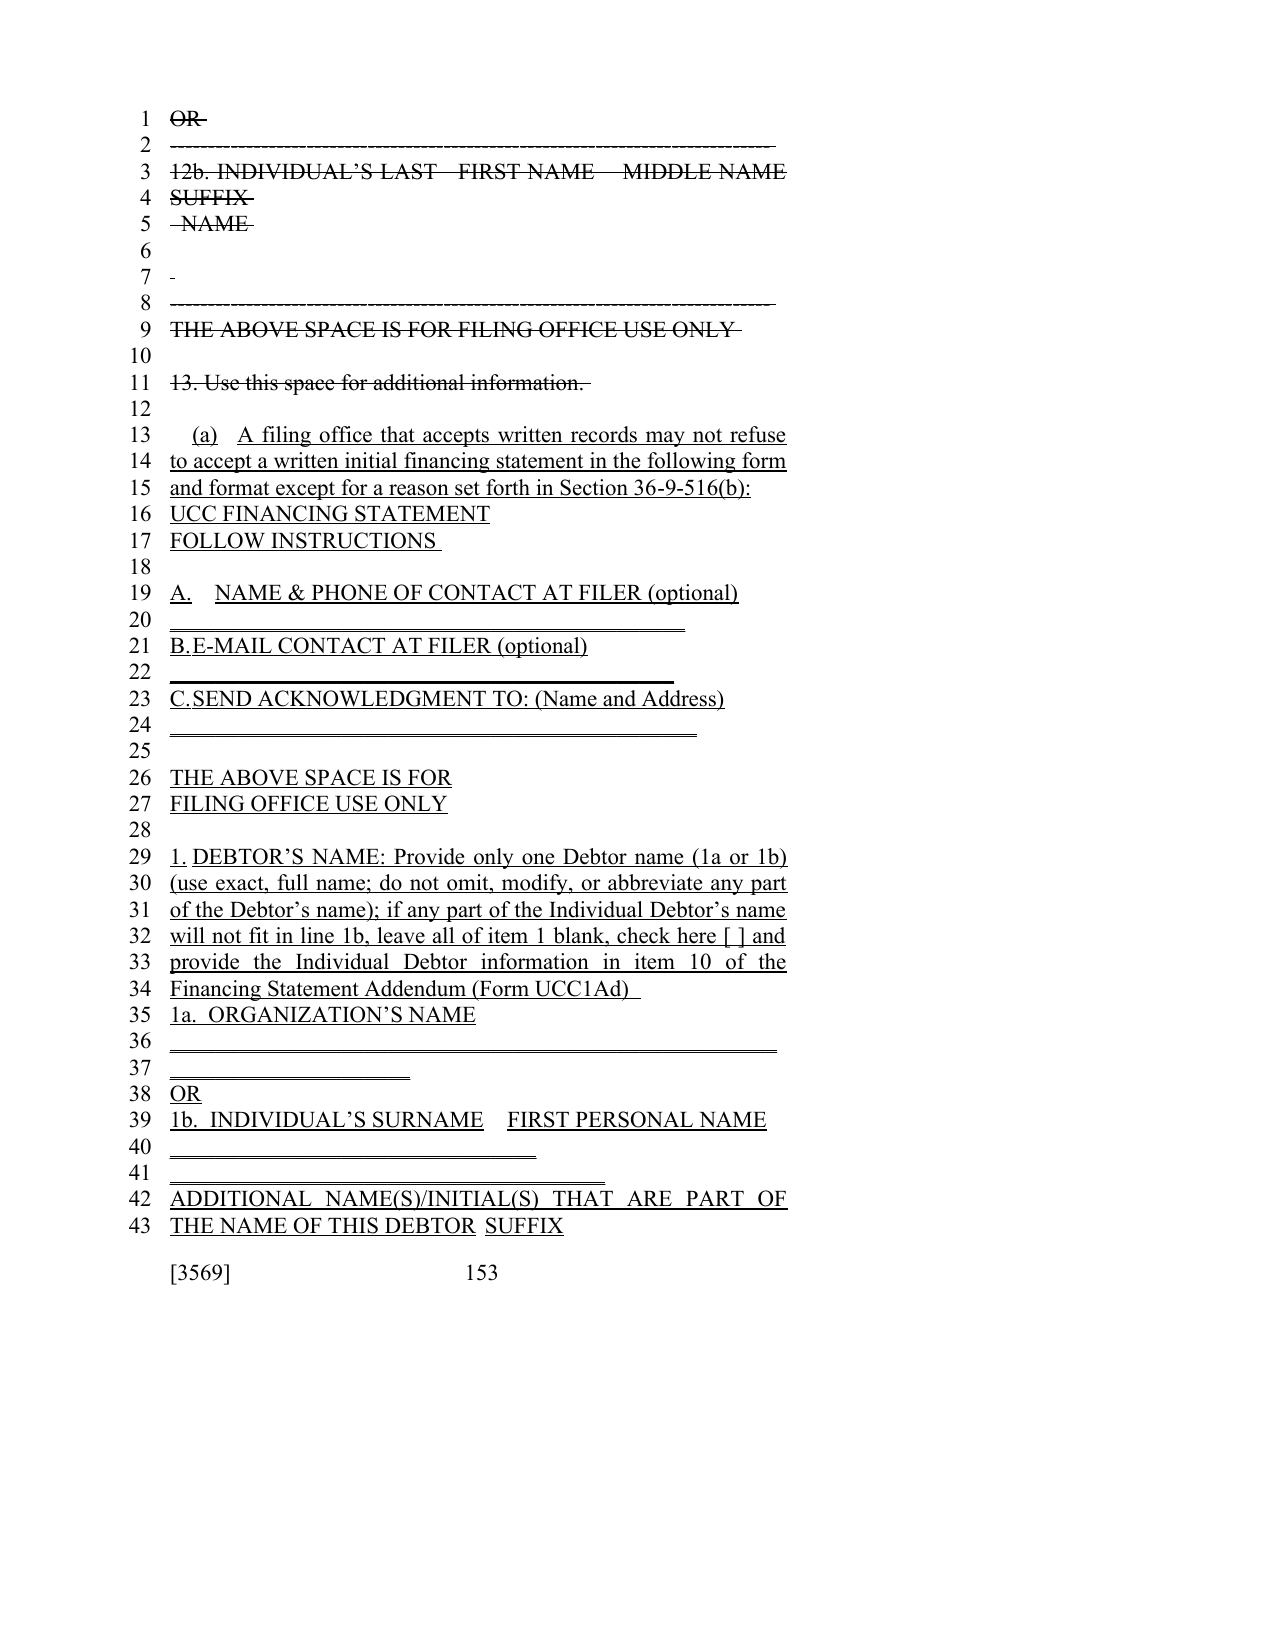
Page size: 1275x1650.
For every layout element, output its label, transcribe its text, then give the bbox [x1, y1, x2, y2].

text NAME [169, 210, 787, 237]
text 1b. INDIVIDUAL’S SURNAME FIRST PERSONAL NAME [169, 1106, 787, 1133]
text ------------------------------------------------------------------------------- [169, 289, 787, 316]
text UCC FINANCING STATEMENT [169, 500, 787, 527]
text ADDITIONAL NAME(S)/INITIAL(S) THAT ARE PART OF THE NAME OF THIS DEBTOR SUFFIX [169, 1209, 787, 1238]
text 12b. INDIVIDUAL’S LAST FIRST NAME MIDDLE NAME SUFFIX [169, 173, 787, 210]
text (a) A filing office that accepts written records may not refuse to accept a written initial financing statement in the following form and format except for a reason set forth in Section 36-9-516(b): [169, 471, 787, 500]
text OR [169, 105, 787, 131]
text THE ABOVE SPACE IS FOR FILING OFFICE USE ONLY [169, 316, 787, 342]
text FILING OFFICE USE ONLY [169, 790, 787, 817]
text FOLLOW INSTRUCTIONS [169, 527, 787, 553]
text B. E-MAIL CONTACT AT FILER (optional) [169, 632, 787, 658]
text 13. Use this space for additional information. [169, 368, 787, 395]
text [169, 131, 787, 158]
text C. SEND ACKNOWLEDGMENT TO: (Name and Address) [169, 685, 787, 711]
text ________________________________ ______________________________________ [169, 1133, 787, 1186]
text ______________________________________________ [169, 711, 787, 737]
text OR [169, 1080, 787, 1106]
text 1a. ORGANIZATION’S NAME [169, 1001, 787, 1027]
text THE ABOVE SPACE IS FOR [169, 764, 787, 790]
text _____________________________________________ [169, 606, 787, 632]
text A. NAME & PHONE OF CONTACT AT FILER (optional) [169, 579, 787, 606]
text 1. DEBTOR’S NAME: Provide only one Debtor name (1a or 1b) (use exact, full name; do not omit, modify, or abbreviate any part of the Debtor’s name); if any part of the Individual Debtor’s name will not fit in line 1b, leave all of item 1 blank, check here [ ] and provide the Individual Debtor information in item 10 of the Financing Statement Addendum (Form UCC1Ad) [169, 920, 787, 971]
text (a) A filing office that accepts written records may not refuse to accept a written initial financing statement in the following form and format except for a reason set forth in Section 36-9-516(b): [169, 421, 787, 470]
text 1. DEBTOR’S NAME: Provide only one Debtor name (1a or 1b) (use exact, full name; do not omit, modify, or abbreviate any part of the Debtor’s name); if any part of the Individual Debtor’s name will not fit in line 1b, leave all of item 1 blank, check here [ ] and provide the Individual Debtor information in item 10 of the Financing Statement Addendum (Form UCC1Ad) [169, 843, 787, 892]
text 12b. INDIVIDUAL’S LAST FIRST NAME MIDDLE NAME SUFFIX [169, 158, 787, 172]
text ADDITIONAL NAME(S)/INITIAL(S) THAT ARE PART OF THE NAME OF THIS DEBTOR SUFFIX [169, 1186, 787, 1208]
text __________________________________________________________________________ [169, 1027, 787, 1080]
text ____________________________________________ [169, 658, 787, 685]
